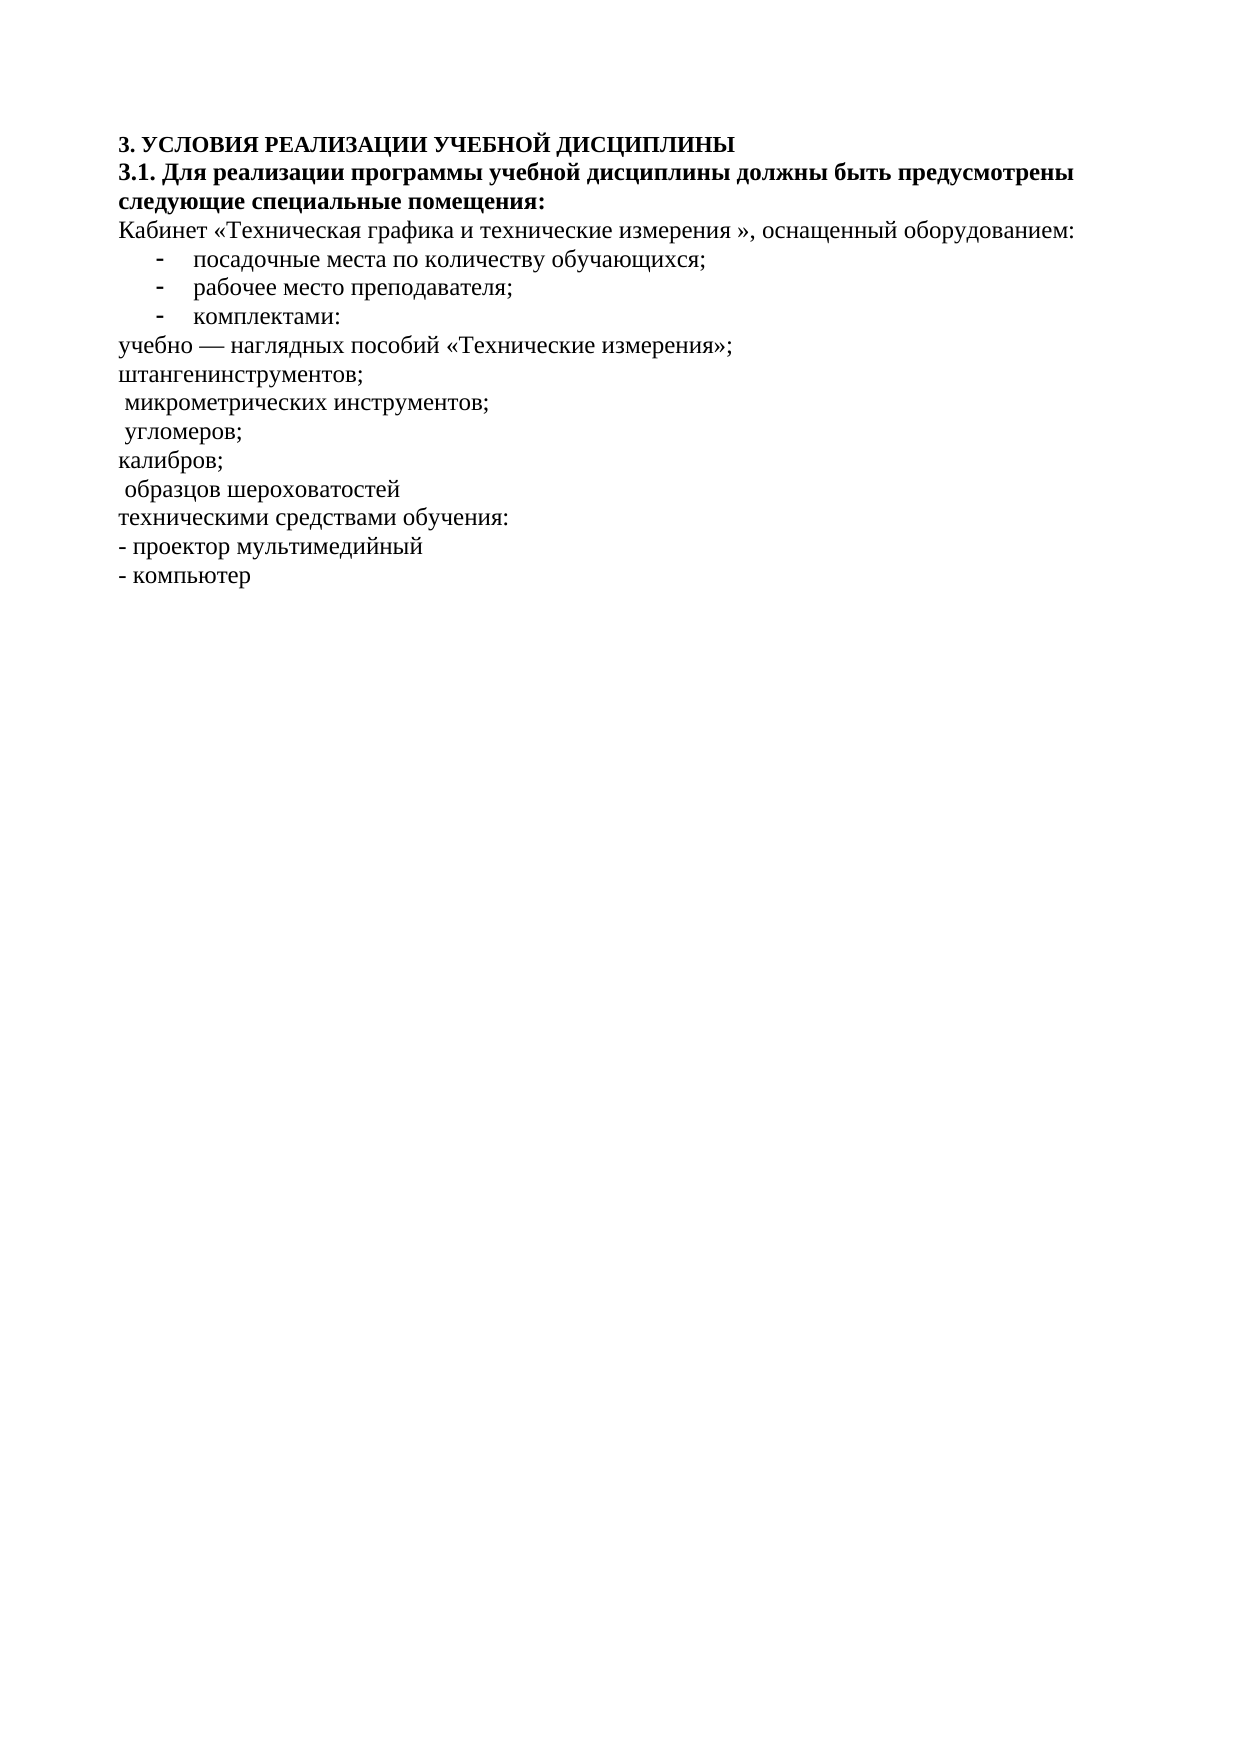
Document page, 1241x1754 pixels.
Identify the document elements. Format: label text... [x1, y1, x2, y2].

text калибров; [118, 445, 1152, 474]
list посадочные места по количеству обучающихся; [156, 244, 1152, 272]
text - компьютер [118, 560, 1152, 589]
text учебно — наглядных пособий «Технические измерения»; [118, 330, 1152, 359]
list комплектами: [156, 301, 1152, 330]
text техническими средствами обучения: [118, 502, 1152, 531]
text - проектор мультимедийный [118, 531, 1152, 560]
text Кабинет «Техническая графика и технические измерения », оснащенный оборудованием: [118, 215, 1152, 244]
text 3.1. Для реализации программы учебной дисциплины должны быть предусмотрены следующие специальные помещения: [118, 157, 1152, 215]
text образцов шероховатостей [118, 474, 1152, 502]
text штангенинструментов; [118, 359, 1152, 387]
text угломеров; [118, 416, 1152, 445]
list рабочее место преподавателя; [156, 272, 1152, 301]
text 3. условия реализации УЧЕБНОЙ дисциплины [118, 131, 1152, 157]
text микрометрических инструментов; [118, 387, 1152, 416]
